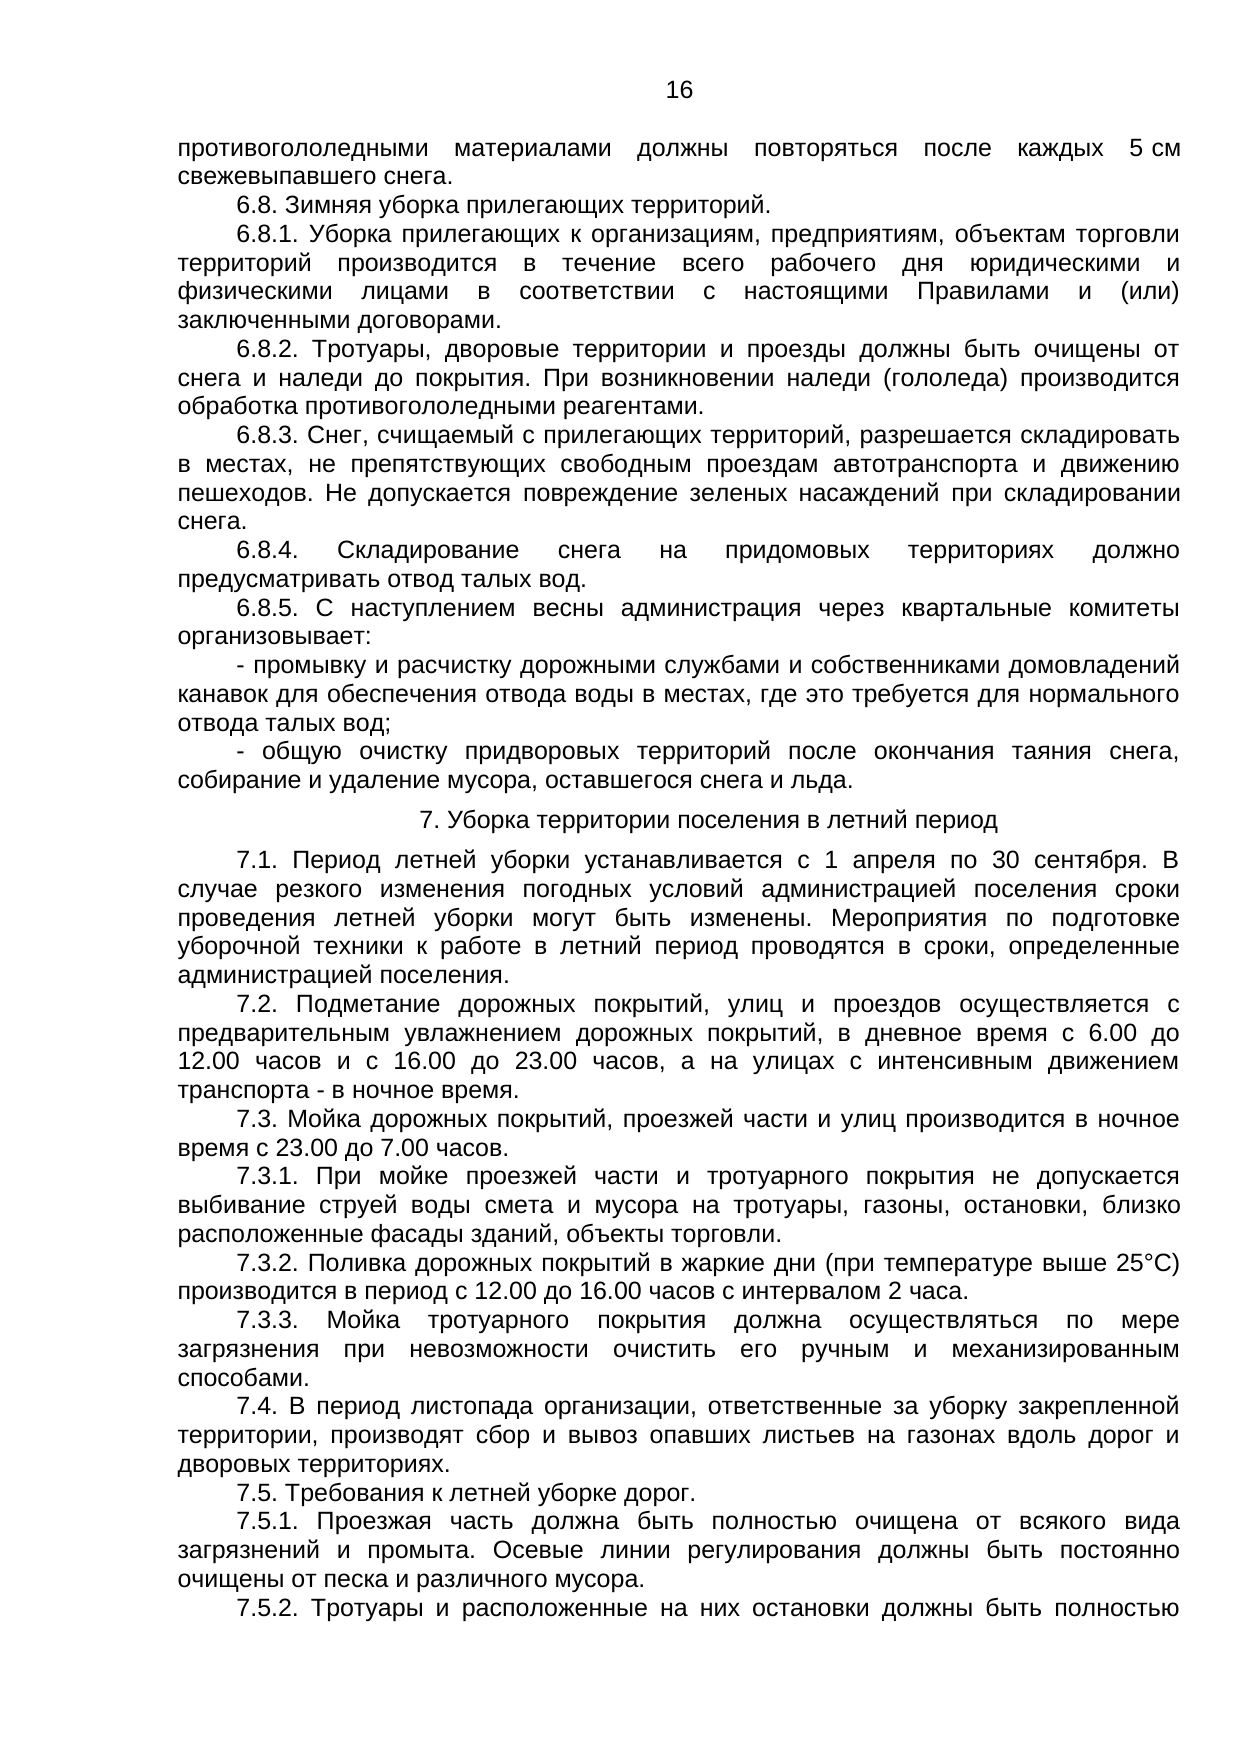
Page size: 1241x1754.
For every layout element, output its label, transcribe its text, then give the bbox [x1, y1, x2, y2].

text 7.2. Подметание дорожных покрытий, улиц и проездов осуществляется с предварительным увлажнением дорожных покрытий, в дневное время с 6.00 до 12.00 часов и с 16.00 до 23.00 часов, а на улицах с интенсивным движением транспорта - в ночное время. [177, 989, 1181, 1104]
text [177, 1592, 1181, 1621]
text 6.8.5. С наступлением весны администрация через квартальные комитеты организовывает: [177, 592, 1181, 650]
text - промывку и расчистку дорожными службами и собственниками домовладений канавок для обеспечения отвода воды в местах, где это требуется для нормального отвода талых вод; [177, 650, 1181, 736]
text 7.3. Мойка дорожных покрытий, проезжей части и улиц производится в ночное время с 23.00 до 7.00 часов. [177, 1104, 1181, 1161]
text 6.8.1. Уборка прилегающих к организациям, предприятиям, объектам торговли территорий производится в течение всего рабочего дня юридическими и физическими лицами в соответствии с настоящими Правилами и (или) заключенными договорами. [177, 219, 1181, 334]
text 6.8. Зимняя уборка прилегающих территорий. [177, 190, 1181, 219]
text 6.8.3. Снег, счищаемый с прилегающих территорий, разрешается складировать в местах, не препятствующих свободным проездам автотранспорта и движению пешеходов. Не допускается повреждение зеленых насаждений при складировании снега. [177, 420, 1181, 535]
text 6.8.2. Тротуары, дворовые территории и проезды должны быть очищены от снега и наледи до покрытия. При возникновении наледи (гололеда) производится обработка противогололедными реагентами. [177, 334, 1181, 420]
list 7. Уборка территории поселения в летний период [177, 805, 1181, 834]
text 7.3.3. Мойка тротуарного покрытия должна осуществляться по мере загрязнения при невозможности очистить его ручным и механизированным способами. [177, 1305, 1181, 1391]
text 6.8.4. Складирование снега на придомовых территориях должно предусматривать отвод талых вод. [177, 535, 1181, 592]
text 7.5.1. Проезжая часть должна быть полностью очищена от всякого вида загрязнений и промыта. Осевые линии регулирования должны быть постоянно очищены от песка и различного мусора. [177, 1506, 1181, 1592]
text 7.3.1. При мойке проезжей части и тротуарного покрытия не допускается выбивание струей воды смета и мусора на тротуары, газоны, остановки, близко расположенные фасады зданий, объекты торговли. [177, 1161, 1181, 1247]
text 7.1. Период летней уборки устанавливается с 1 апреля по 30 сентября. В случае резкого изменения погодных условий администрацией поселения сроки проведения летней уборки могут быть изменены. Мероприятия по подготовке уборочной техники к работе в летний период проводятся в сроки, определенные администрацией поселения. [177, 845, 1181, 989]
text - общую очистку придворовых территорий после окончания таяния снега, собирание и удаление мусора, оставшегося снега и льда. [177, 736, 1181, 794]
text 7.3.2. Поливка дорожных покрытий в жаркие дни (при температуре выше 25°С) производится в период с 12.00 до 16.00 часов с интервалом 2 часа. [177, 1247, 1181, 1305]
text 7.4. В период листопада организации, ответственные за уборку закрепленной территории, производят сбор и вывоз опавших листьев на газонах вдоль дорог и дворовых территориях. [177, 1391, 1181, 1477]
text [177, 132, 1181, 190]
text 7.5. Требования к летней уборке дорог. [177, 1477, 1181, 1506]
